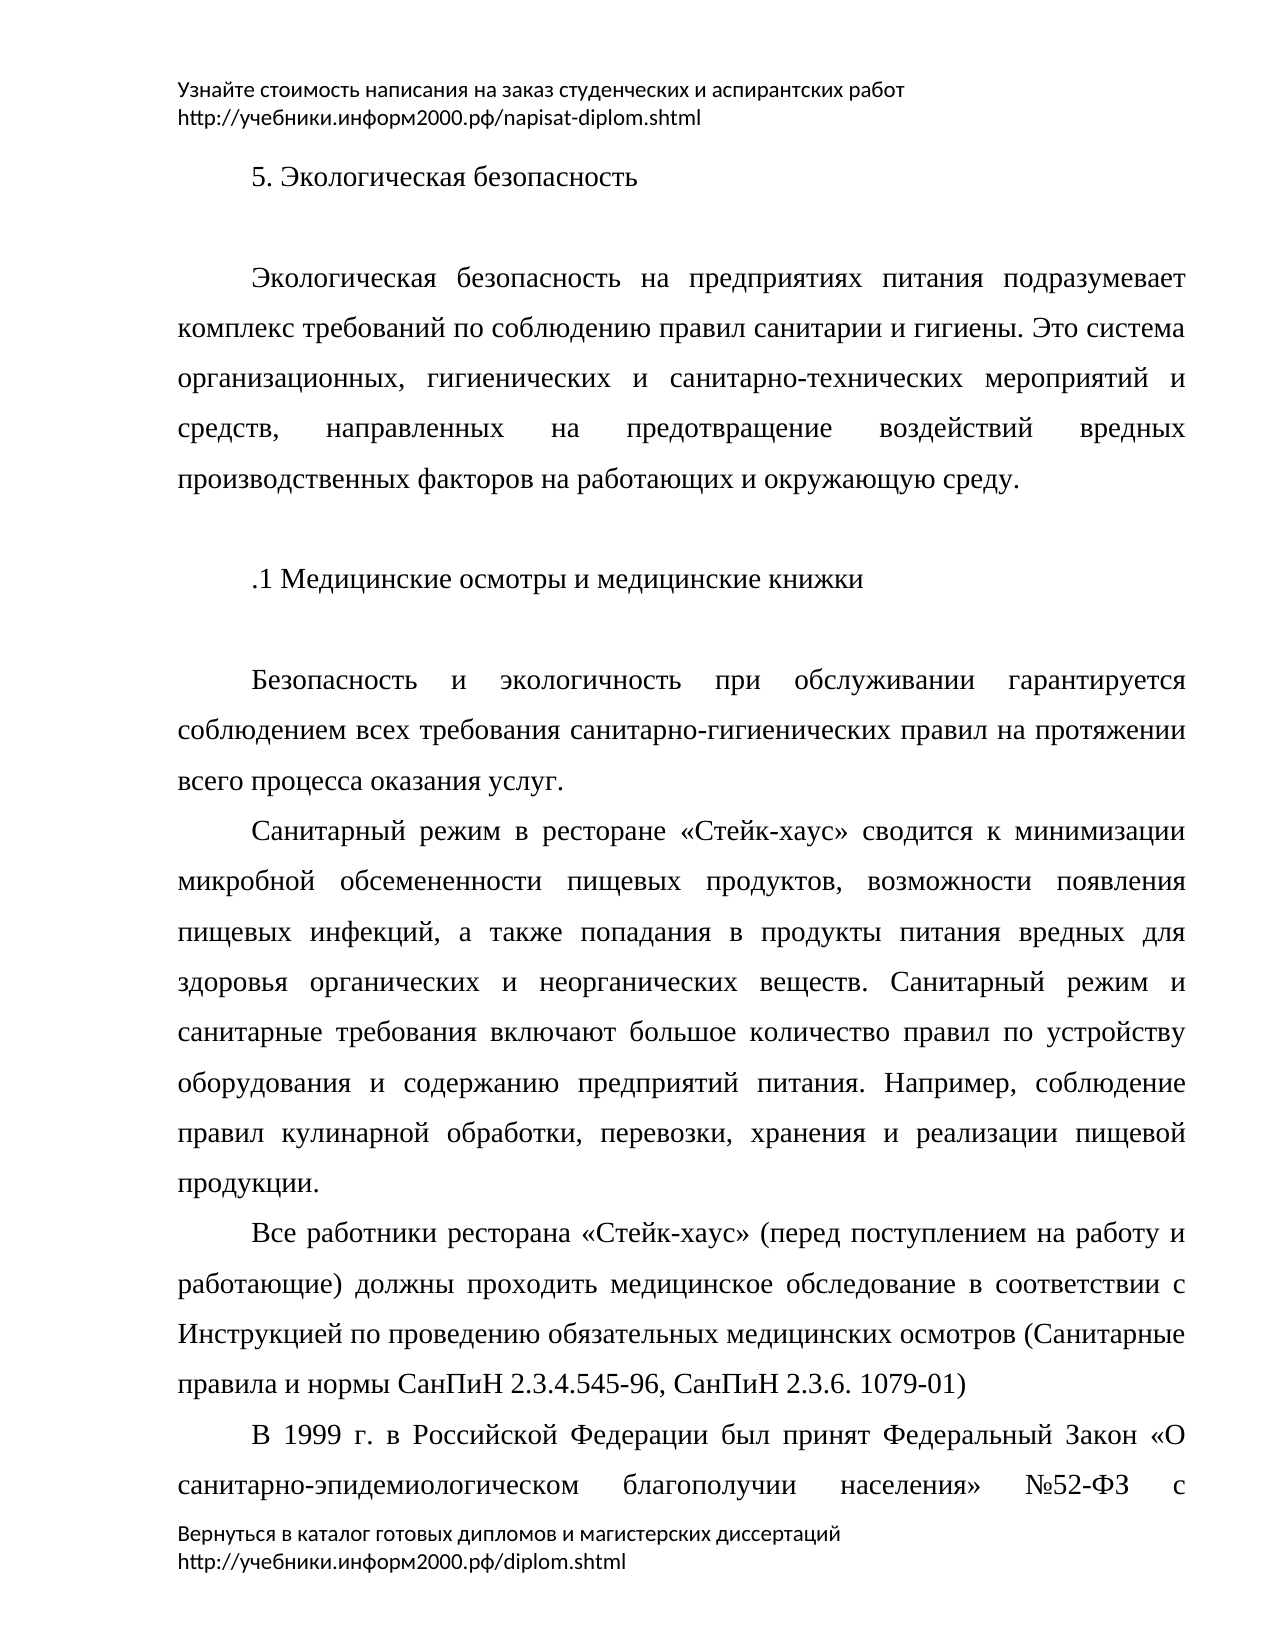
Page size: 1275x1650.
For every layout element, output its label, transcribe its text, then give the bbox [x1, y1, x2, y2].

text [177, 1417, 1186, 1501]
text Безопасность и экологичность при обслуживании гарантируется соблюдением всех требования санитарно-гигиенических правил на протяжении всего процесса оказания услуг. [177, 662, 1186, 796]
text Санитарный режим в ресторане «Стейк-хаус» сводится к минимизации микробной обсемененности пищевых продуктов, возможности появления пищевых инфекций, а также попадания в продукты питания вредных для здоровья органических и неорганических веществ. Санитарный режим и санитарные требования включают большое количество правил по устройству оборудования и содержанию предприятий питания. Например, соблюдение правил кулинарной обработки, перевозки, хранения и реализации пищевой продукции. [177, 813, 1186, 1199]
text .1 Медицинские осмотры и медицинские книжки [177, 562, 1186, 595]
text Все работники ресторана «Стейк-хаус» (перед поступлением на работу и работающие) должны проходить медицинское обследование в соответствии с Инструкцией по проведению обязательных медицинских осмотров (Санитарные правила и нормы СанПиН 2.3.4.545-96, СанПиН 2.3.6. 1079-01) [177, 1216, 1186, 1400]
text 5. Экологическая безопасность [177, 159, 1186, 193]
text Экологическая безопасность на предприятиях питания подразумевает комплекс требований по соблюдению правил санитарии и гигиены. Это система организационных, гигиенических и санитарно-технических мероприятий и средств, направленных на предотвращение воздействий вредных производственных факторов на работающих и окружающую среду. [177, 260, 1186, 494]
